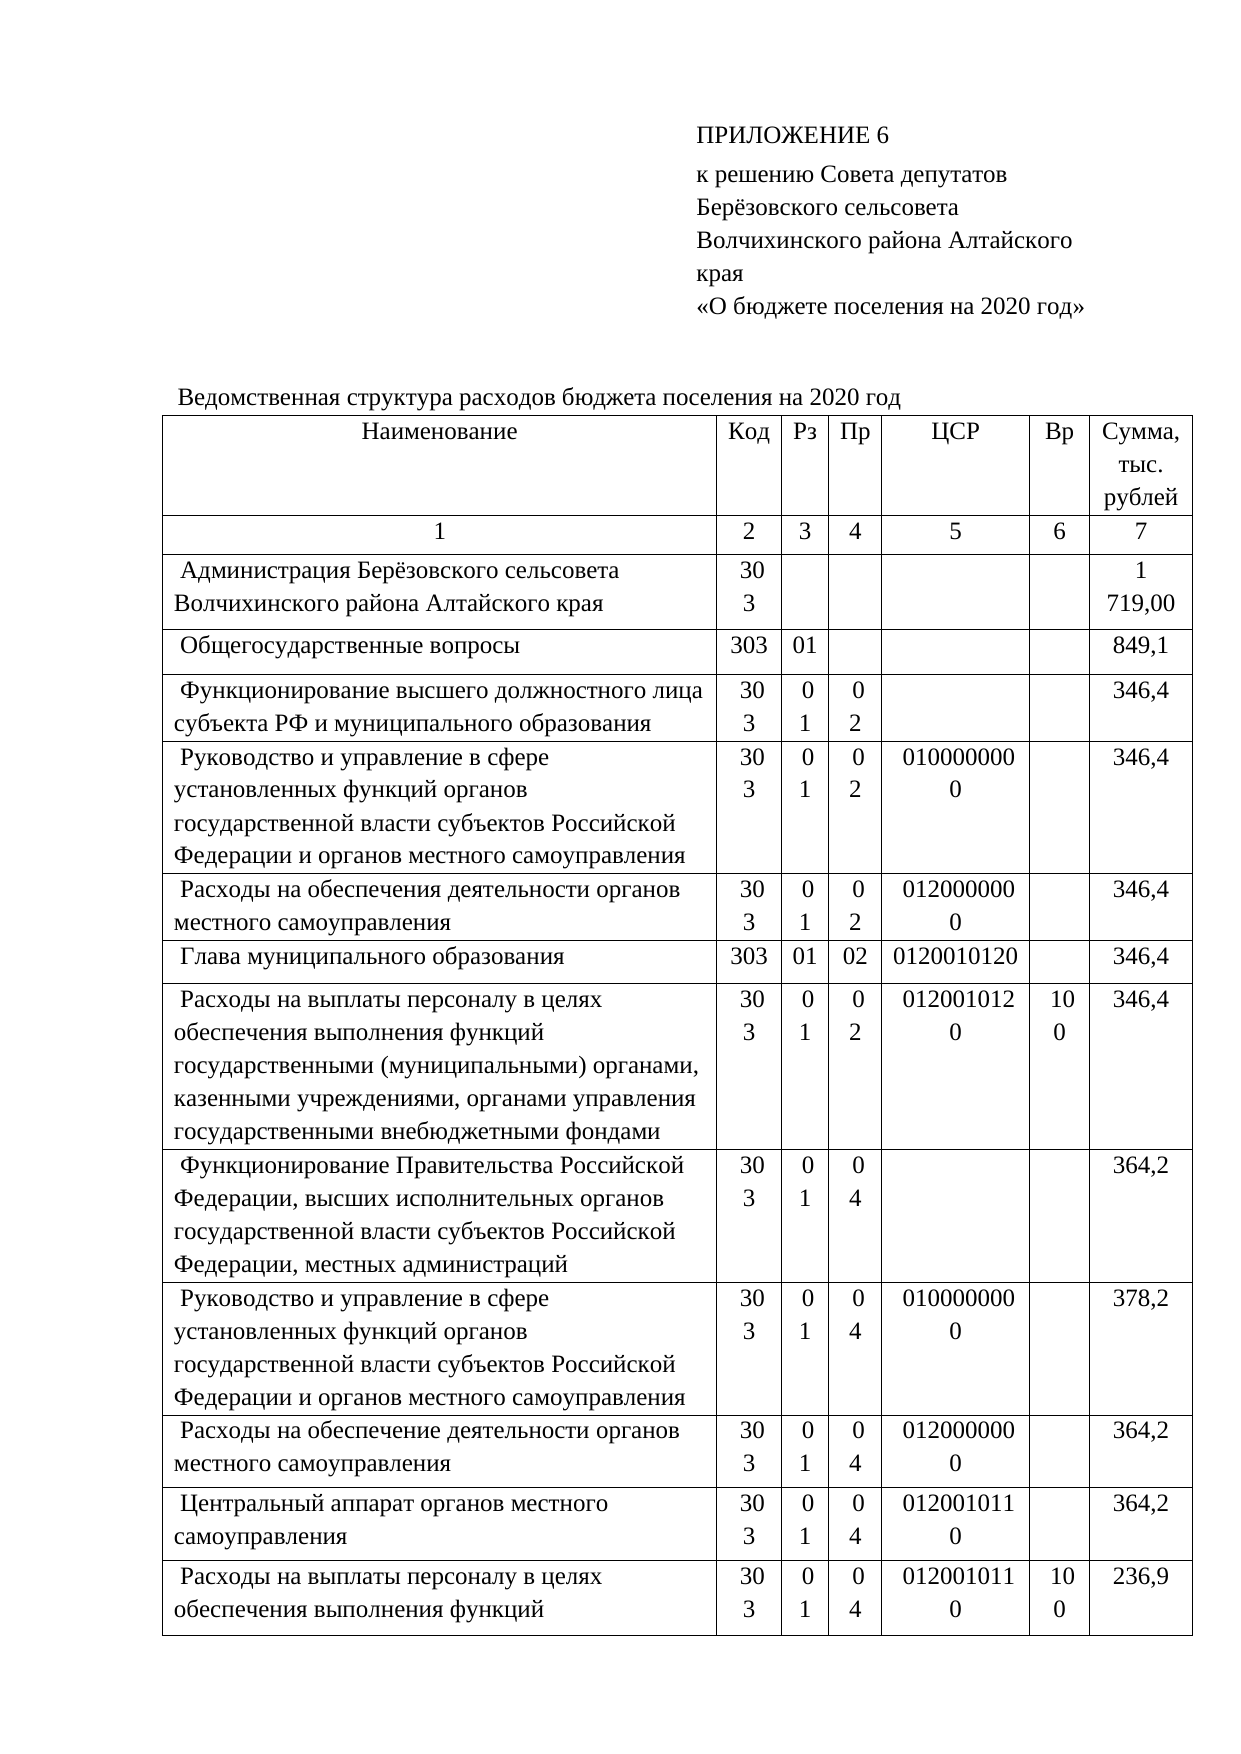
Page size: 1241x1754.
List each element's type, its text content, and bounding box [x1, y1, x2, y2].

table_cell 303 [717, 1561, 781, 1635]
table_cell 100 [1030, 1561, 1089, 1635]
table_cell [1030, 941, 1089, 983]
table_cell Функционирование Правительства Российской Федерации, высших исполнительных органов государственной власти субъектов Российской Федерации, местных администраций [163, 1150, 716, 1282]
table_cell 303 [717, 742, 781, 873]
table_cell 364,2 [1090, 1150, 1192, 1282]
table_cell [1030, 742, 1089, 873]
table_header Рз [782, 416, 828, 515]
table_cell [882, 1150, 1029, 1282]
text Ведомственная структура расходов бюджета поселения на 2020 год [177, 382, 1152, 411]
table_cell Руководство и управление в сфере установленных функций органов государственной власти субъектов Российской Федерации и органов местного самоуправления [163, 1283, 716, 1414]
table_cell [1030, 1416, 1089, 1487]
table_cell [1030, 675, 1089, 741]
table_cell [882, 630, 1029, 674]
table_cell 01 [782, 941, 828, 983]
table_cell 01 [782, 874, 828, 940]
table_header Код [717, 416, 781, 515]
table_cell 04 [829, 1150, 881, 1282]
table_cell 346,4 [1090, 984, 1192, 1149]
table_cell [882, 555, 1029, 629]
table_header Наименование [163, 416, 716, 515]
table_cell 364,2 [1090, 1488, 1192, 1560]
table_cell 0120010110 [882, 1488, 1029, 1560]
table_cell 0120000000 [882, 1416, 1029, 1487]
table_cell 0120010120 [882, 984, 1029, 1149]
table_cell Глава муниципального образования [163, 941, 716, 983]
table_header Сумма, тыс. рублей [1090, 416, 1192, 515]
table_cell 02 [829, 984, 881, 1149]
table_cell 303 [717, 1416, 781, 1487]
table_cell Центральный аппарат органов местного самоуправления [163, 1488, 716, 1560]
table_cell 1 719,00 [1090, 555, 1192, 629]
table_cell 4 [829, 516, 881, 554]
table_cell 01 [782, 1561, 828, 1635]
table_cell 01 [782, 675, 828, 741]
table_cell 303 [717, 874, 781, 940]
table_cell [1030, 1150, 1089, 1282]
table_cell [1030, 1488, 1089, 1560]
table_cell 1 [163, 516, 716, 554]
table_cell Расходы на обеспечения деятельности органов местного самоуправления [163, 874, 716, 940]
table_header ПРИЛОЖЕНИЕ 6 [685, 120, 1133, 159]
table_cell 04 [829, 1561, 881, 1635]
table_cell 7 [1090, 516, 1192, 554]
table_cell [1030, 630, 1089, 674]
table_cell 378,2 [1090, 1283, 1192, 1414]
table_cell 303 [717, 630, 781, 674]
table_cell 303 [717, 555, 781, 629]
table_cell [1030, 874, 1089, 940]
table_header Пр [829, 416, 881, 515]
table_header ЦСР [882, 416, 1029, 515]
table_cell к решению Совета депутатов Берёзовского сельсовета Волчихинского района Алтайского края [685, 159, 1133, 291]
table_cell 0100000000 [882, 1283, 1029, 1414]
table_cell [829, 630, 881, 674]
table_cell 01 [782, 630, 828, 674]
table_cell [1030, 555, 1089, 629]
table_cell Руководство и управление в сфере установленных функций органов государственной власти субъектов Российской Федерации и органов местного самоуправления [163, 742, 716, 873]
table_cell Общегосударственные вопросы [163, 630, 716, 674]
table_cell 303 [717, 1150, 781, 1282]
table_cell 364,2 [1090, 1416, 1192, 1487]
table_cell 02 [829, 675, 881, 741]
table_cell 04 [829, 1488, 881, 1560]
table_cell [782, 555, 828, 629]
table_cell 01 [782, 1488, 828, 1560]
table_cell 01 [782, 984, 828, 1149]
table_cell 01 [782, 1416, 828, 1487]
table_cell 0120010120 [882, 941, 1029, 983]
table_cell 346,4 [1090, 941, 1192, 983]
table_cell 346,4 [1090, 675, 1192, 741]
table_cell [882, 675, 1029, 741]
table_cell 02 [829, 742, 881, 873]
table_cell «О бюджете поселения на 2020 год» [685, 291, 1133, 366]
table_cell Расходы на обеспечение деятельности органов местного самоуправления [163, 1416, 716, 1487]
table_cell 04 [829, 1283, 881, 1414]
table_cell 303 [717, 941, 781, 983]
table_cell 0100000000 [882, 742, 1029, 873]
table_cell 01 [782, 1150, 828, 1282]
table_cell 5 [882, 516, 1029, 554]
table_cell 100 [1030, 984, 1089, 1149]
table_cell 02 [829, 941, 881, 983]
table_cell 849,1 [1090, 630, 1192, 674]
table_header Вр [1030, 416, 1089, 515]
table_cell 0120000000 [882, 874, 1029, 940]
table_cell 303 [717, 984, 781, 1149]
table_cell 6 [1030, 516, 1089, 554]
table_cell 303 [717, 1488, 781, 1560]
table_cell 02 [829, 874, 881, 940]
table_cell Администрация Берёзовского сельсовета Волчихинского района Алтайского края [163, 555, 716, 629]
table_cell Функционирование высшего должностного лица субъекта РФ и муниципального образования [163, 675, 716, 741]
table_cell 236,9 [1090, 1561, 1192, 1635]
table_cell 01 [782, 742, 828, 873]
table_cell 2 [717, 516, 781, 554]
table_cell 303 [717, 1283, 781, 1414]
table_cell 0120010110 [882, 1561, 1029, 1635]
table_cell 346,4 [1090, 874, 1192, 940]
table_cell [163, 1561, 716, 1635]
table_cell 346,4 [1090, 742, 1192, 873]
table_cell 04 [829, 1416, 881, 1487]
table_cell 3 [782, 516, 828, 554]
table_cell 303 [717, 675, 781, 741]
table_cell [1030, 1283, 1089, 1414]
table_cell [829, 555, 881, 629]
table_cell 01 [782, 1283, 828, 1414]
